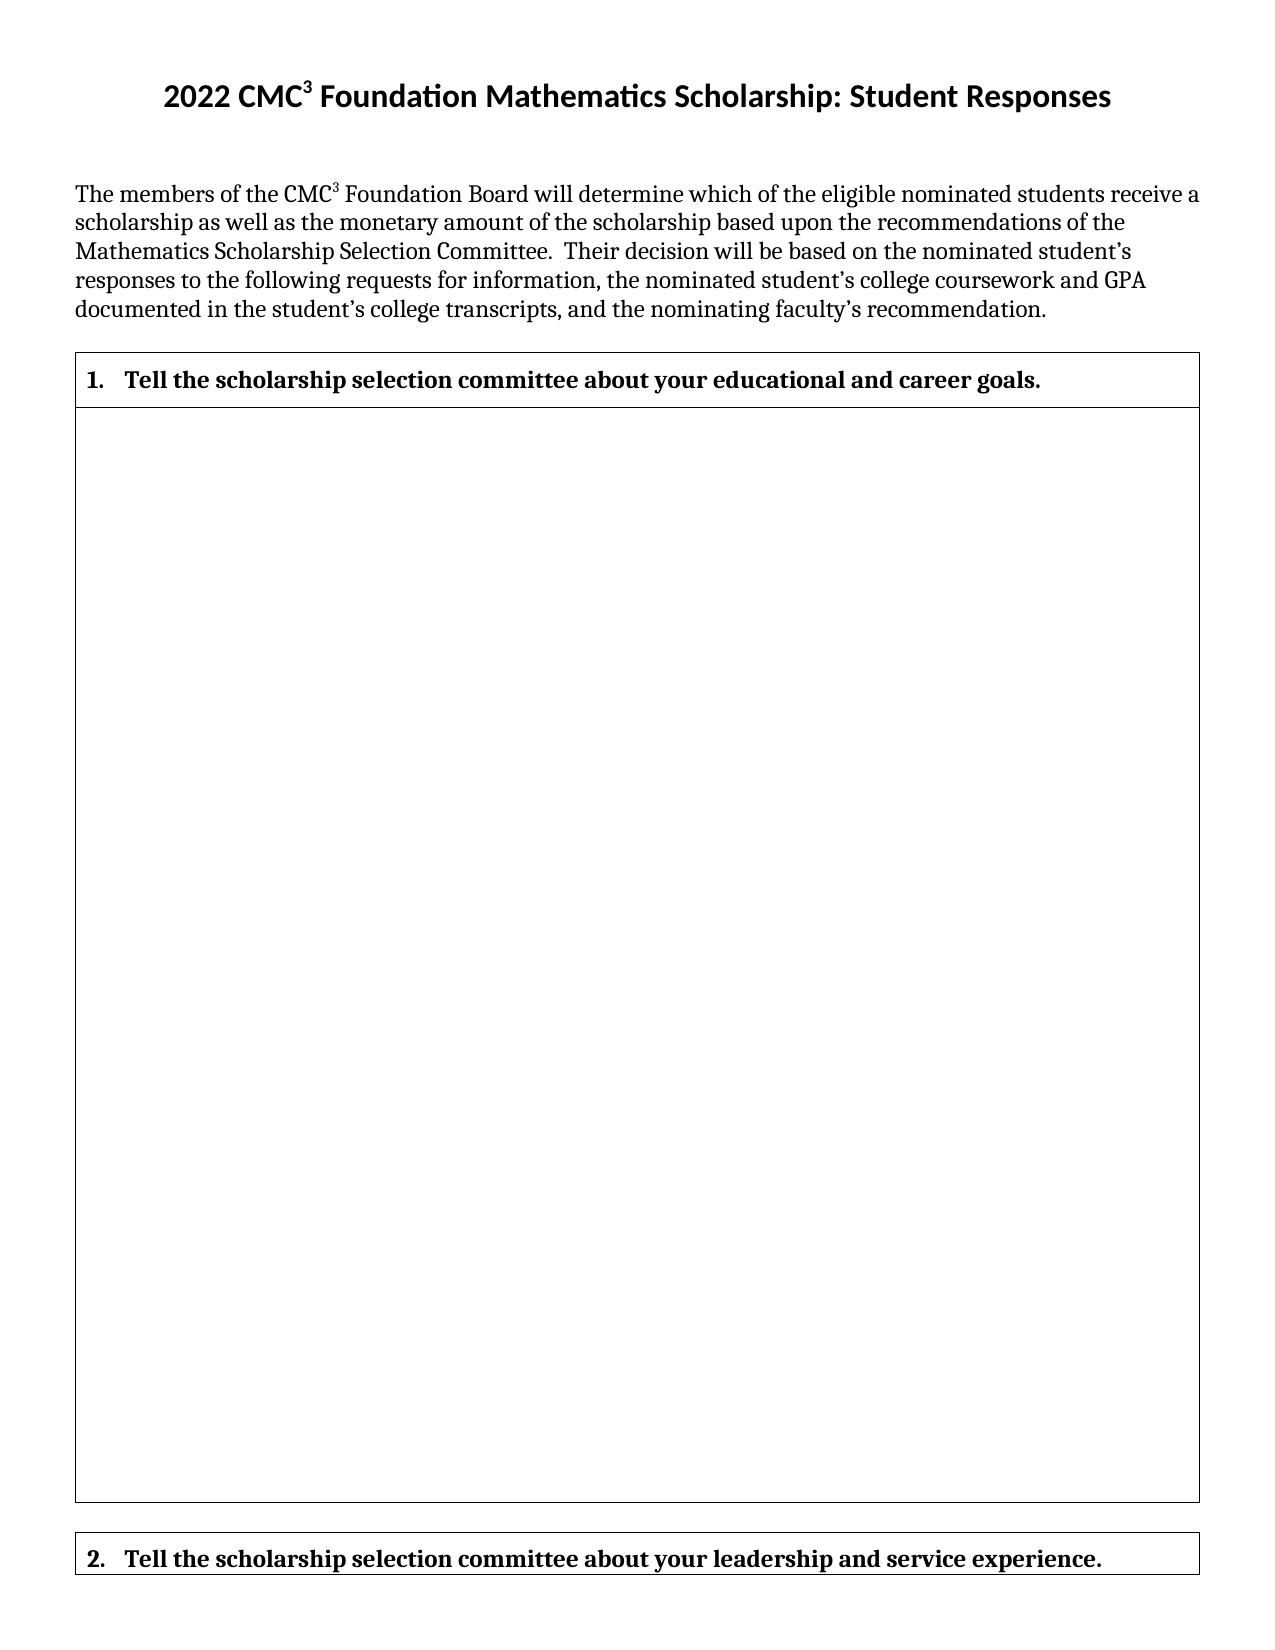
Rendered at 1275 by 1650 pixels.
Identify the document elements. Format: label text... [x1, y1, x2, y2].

subtitle 2022 CMC3 Foundation Mathematics Scholarship: Student Responses [75, 75, 1200, 116]
table_header 1. Tell the scholarship selection committee about your educational and career goals. [76, 353, 1199, 407]
table_cell [76, 408, 1199, 1502]
text The members of the CMC3 Foundation Board will determine which of the eligible nominated students receive a scholarship as well as the monetary amount of the scholarship based upon the recommendations of the Mathematics Scholarship Selection Committee. Their decision will be based on the nominated student’s responses to the following requests for information, the nominated student’s college coursework and GPA documented in the student’s college transcripts, and the nominating faculty’s recommendation. [75, 179, 1219, 323]
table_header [76, 1533, 1199, 1574]
